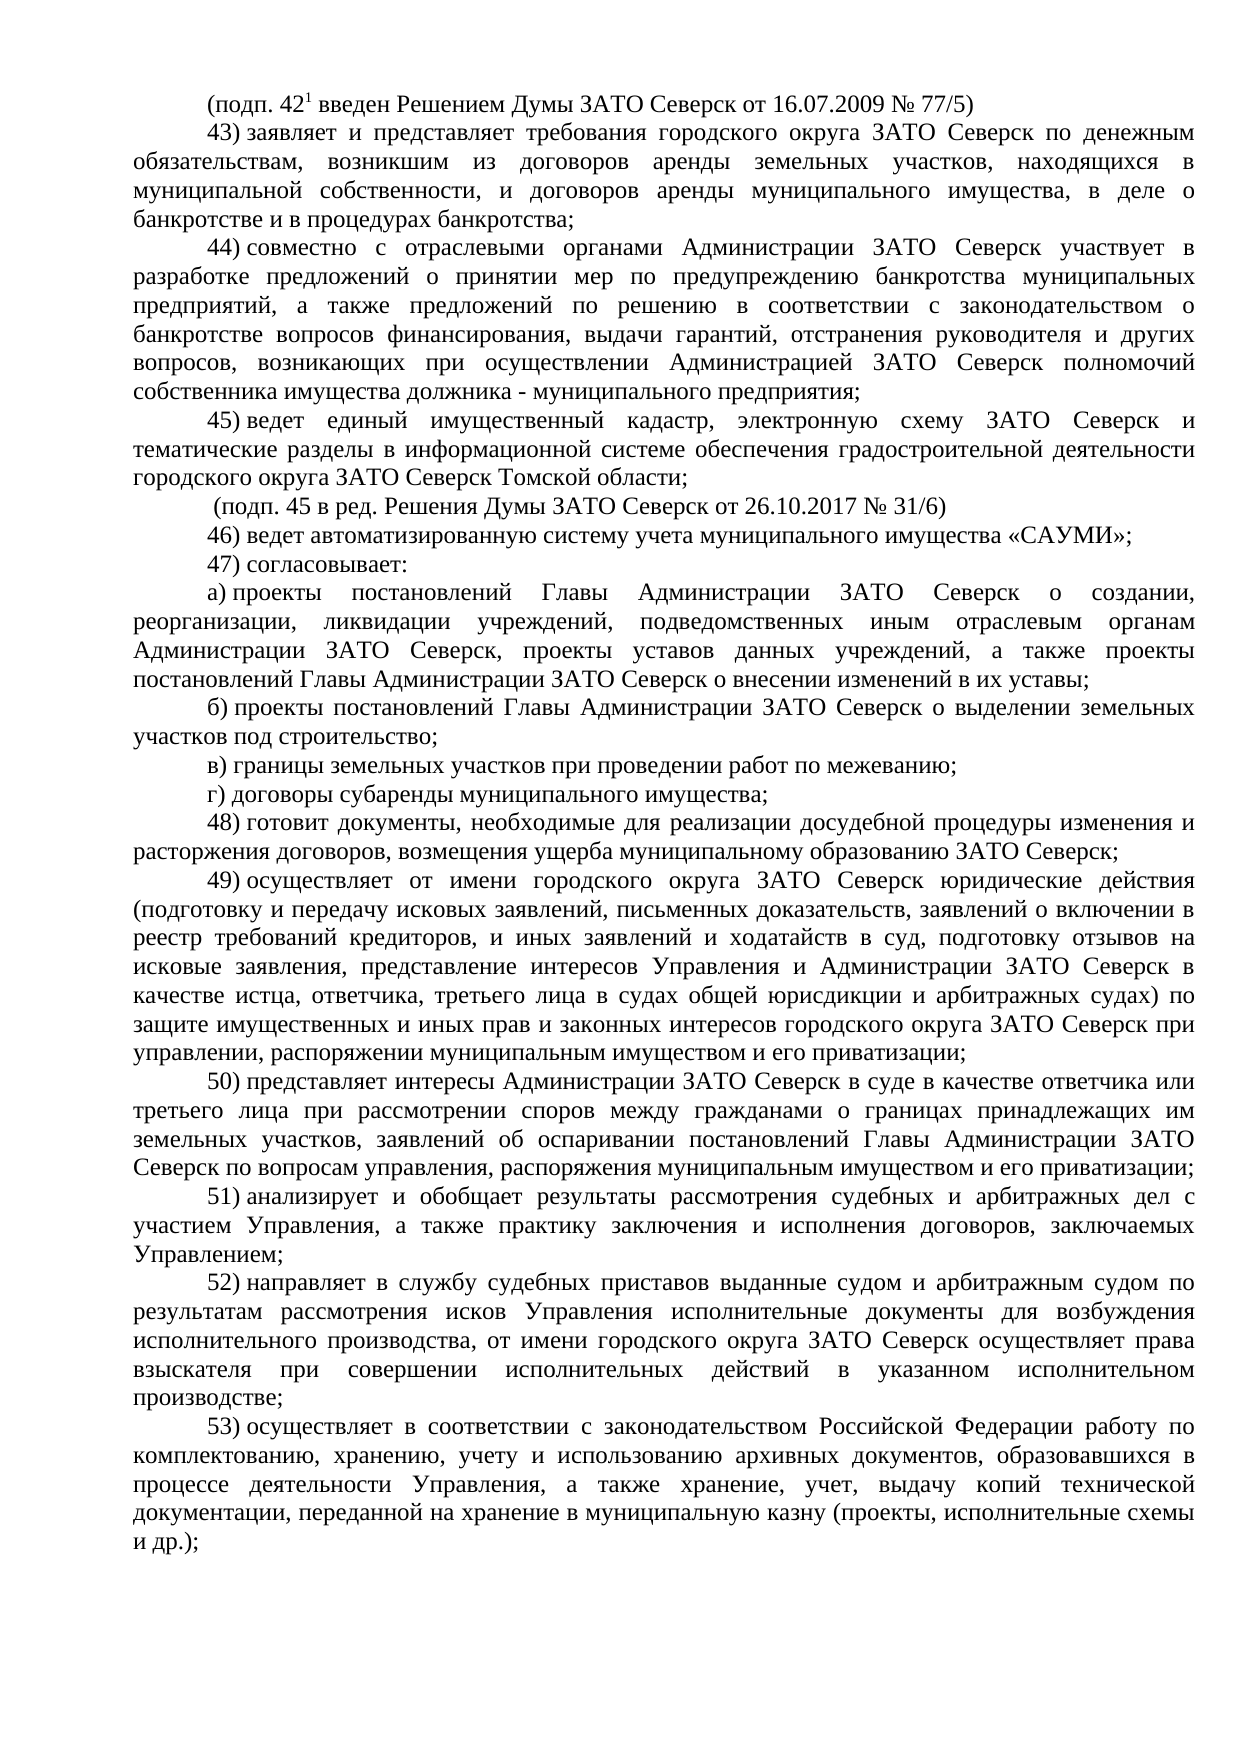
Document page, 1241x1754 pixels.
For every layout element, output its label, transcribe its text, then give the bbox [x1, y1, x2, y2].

list анализирует и обобщает результаты рассмотрения судебных и арбитражных дел с участием Управления, а также практику заключения и исполнения договоров, заключаемых Управлением; [133, 1181, 1196, 1267]
text б) проекты постановлений Главы Администрации ЗАТО Северск о выделении земельных участков под строительство; [133, 692, 1196, 750]
text а) проекты постановлений Главы Администрации ЗАТО Северск о создании, реорганизации, ликвидации учреждений, подведомственных иным отраслевым органам Администрации ЗАТО Северск, проекты уставов данных учреждений, а также проекты постановлений Главы Администрации ЗАТО Северск о внесении изменений в их уставы; [133, 577, 1196, 692]
list представляет интересы Администрации ЗАТО Северск в суде в качестве ответчика или третьего лица при рассмотрении споров между гражданами о границах принадлежащих им земельных участков, заявлений об оспаривании постановлений Главы Администрации ЗАТО Северск по вопросам управления, распоряжения муниципальным имуществом и его приватизации; [133, 1066, 1196, 1181]
list осуществляет в соответствии с законодательством Российской Федерации работу по комплектованию, хранению, учету и использованию архивных документов, образовавшихся в процессе деятельности Управления, а также хранение, учет, выдачу копий технической документации, переданной на хранение в муниципальную казну (проекты, исполнительные схемы и др.); [133, 1411, 1196, 1555]
text (подп. 421 введен Решением Думы ЗАТО Северск от 16.07.2009 № 77/5) [133, 89, 1196, 117]
list заявляет и представляет требования городского округа ЗАТО Северск по денежным обязательствам, возникшим из договоров аренды земельных участков, находящихся в муниципальной собственности, и договоров аренды муниципального имущества, в деле о банкротстве и в процедурах банкротства; [133, 117, 1196, 232]
list ведет автоматизированную систему учета муниципального имущества «САУМИ»; [133, 520, 1196, 549]
text в) границы земельных участков при проведении работ по межеванию; [133, 750, 1196, 779]
list направляет в службу судебных приставов выданные судом и арбитражным судом по результатам рассмотрения исков Управления исполнительные документы для возбуждения исполнительного производства, от имени городского округа ЗАТО Северск осуществляет права взыскателя при совершении исполнительных действий в указанном исполнительном производстве; [133, 1267, 1196, 1411]
list совместно с отраслевыми органами Администрации ЗАТО Северск участвует в разработке предложений о принятии мер по предупреждению банкротства муниципальных предприятий, а также предложений по решению в соответствии с законодательством о банкротстве вопросов финансирования, выдачи гарантий, отстранения руководителя и других вопросов, возникающих при осуществлении Администрацией ЗАТО Северск полномочий собственника имущества должника - муниципального предприятия; [133, 232, 1196, 405]
list ведет единый имущественный кадастр, электронную схему ЗАТО Северск и тематические разделы в информационной системе обеспечения градостроительной деятельности городского округа ЗАТО Северск Томской области; [133, 405, 1196, 491]
text г) договоры субаренды муниципального имущества; [133, 779, 1196, 807]
list согласовывает: [133, 549, 1196, 577]
list готовит документы, необходимые для реализации досудебной процедуры изменения и расторжения договоров, возмещения ущерба муниципальному образованию ЗАТО Северск; [133, 807, 1196, 865]
list осуществляет от имени городского округа ЗАТО Северск юридические действия (подготовку и передачу исковых заявлений, письменных доказательств, заявлений о включении в реестр требований кредиторов, и иных заявлений и ходатайств в суд, подготовку отзывов на исковые заявления, представление интересов Управления и Администрации ЗАТО Северск в качестве истца, ответчика, третьего лица в судах общей юрисдикции и арбитражных судах) по защите имущественных и иных прав и законных интересов городского округа ЗАТО Северск при управлении, распоряжении муниципальным имуществом и его приватизации; [133, 865, 1196, 1066]
text (подп. 45 в ред. Решения Думы ЗАТО Северск от 26.10.2017 № 31/6) [133, 491, 1196, 520]
